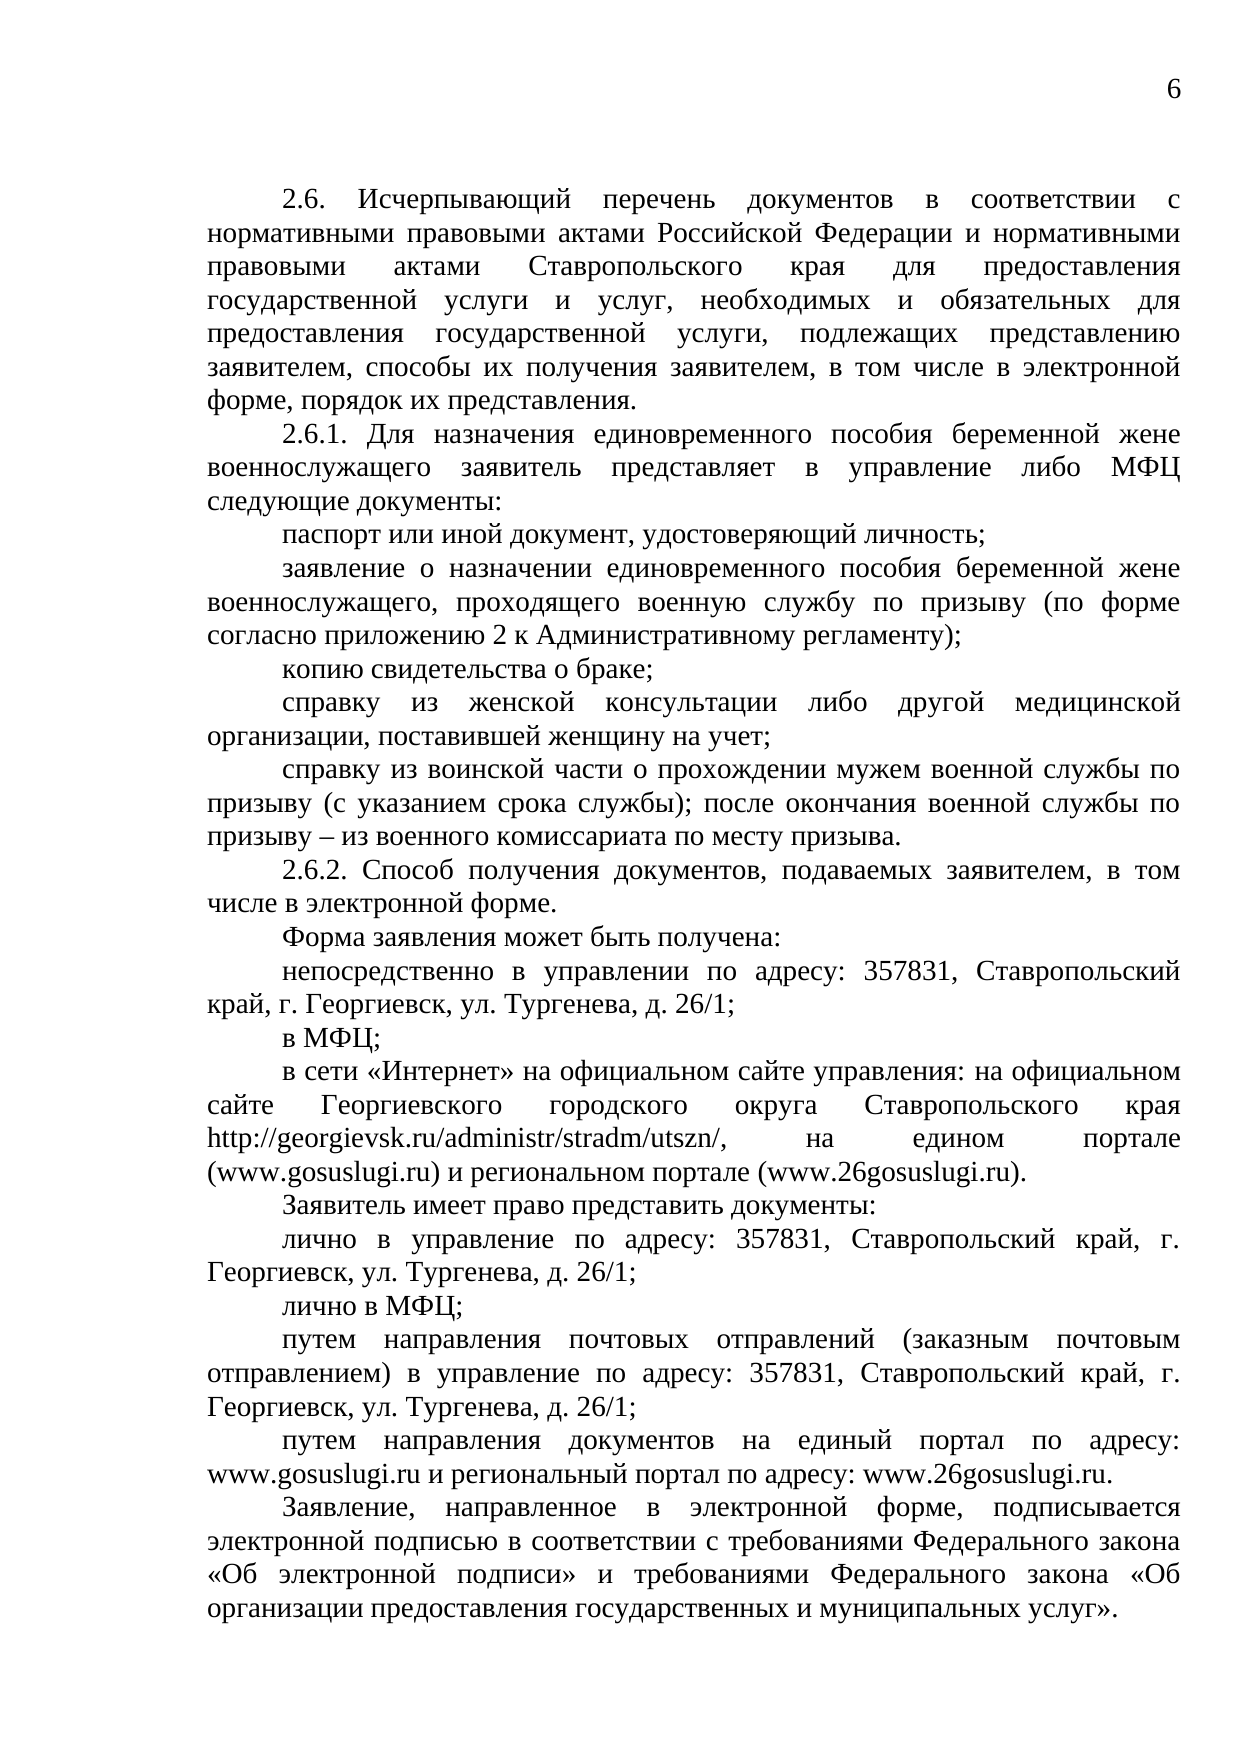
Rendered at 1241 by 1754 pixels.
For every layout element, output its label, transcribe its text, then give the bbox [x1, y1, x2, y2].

text путем направления почтовых отправлений (заказным почтовым отправлением) в управление по адресу: 357831, Ставропольский край, г. Георгиевск, ул. Тургенева, д. 26/1; [207, 1322, 1181, 1422]
text Заявление, направленное в электронной форме, подписывается электронной подписью в соответствии с требованиями Федерального закона «Об электронной подписи» и требованиями Федерального закона «Об организации предоставления государственных и муниципальных услуг». [207, 1489, 1181, 1623]
text 2.6.1. Для назначения единовременного пособия беременной жене военнослужащего заявитель представляет в управление либо МФЦ следующие документы: [207, 416, 1181, 517]
text справку из женской консультации либо другой медицинской организации, поставившей женщину на учет; [207, 684, 1181, 751]
text 2.6.2. Способ получения документов, подаваемых заявителем, в том числе в электронной форме. [207, 852, 1181, 919]
text путем направления документов на единый портал по адресу: www.gosuslugi.ru и региональный портал по адресу: www.26gosuslugi.ru. [207, 1422, 1181, 1489]
text 2.6. Исчерпывающий перечень документов в соответствии с нормативными правовыми актами Российской Федерации и нормативными правовыми актами Ставропольского края для предоставления государственной услуги и услуг, необходимых и обязательных для предоставления государственной услуги, подлежащих представлению заявителем, способы их получения заявителем, в том числе в электронной форме, порядок их представления. [207, 181, 1181, 416]
text в сети «Интернет» на официальном сайте управления: на официальном сайте Георгиевского городского округа Ставропольского края http://georgievsk.ru/administr/stradm/utszn/, на едином портале (www.gosuslugi.ru) и региональном портале (www.26gosuslugi.ru). [207, 1053, 1181, 1187]
text Форма заявления может быть получена: [207, 919, 1181, 953]
text лично в управление по адресу: 357831, Ставропольский край, г. Георгиевск, ул. Тургенева, д. 26/1; [207, 1221, 1181, 1288]
text лично в МФЦ; [207, 1288, 1181, 1322]
text Заявитель имеет право представить документы: [207, 1187, 1181, 1221]
text заявление о назначении единовременного пособия беременной жене военнослужащего, проходящего военную службу по призыву (по форме согласно приложению 2 к Административному регламенту); [207, 550, 1181, 651]
text справку из воинской части о прохождении мужем военной службы по призыву (с указанием срока службы); после окончания военной службы по призыву – из военного комиссариата по месту призыва. [207, 751, 1181, 852]
text в МФЦ; [207, 1020, 1181, 1053]
text паспорт или иной документ, удостоверяющий личность; [207, 517, 1181, 550]
text копию свидетельства о браке; [207, 651, 1181, 684]
text непосредственно в управлении по адресу: 357831, Ставропольский край, г. Георгиевск, ул. Тургенева, д. 26/1; [207, 953, 1181, 1020]
